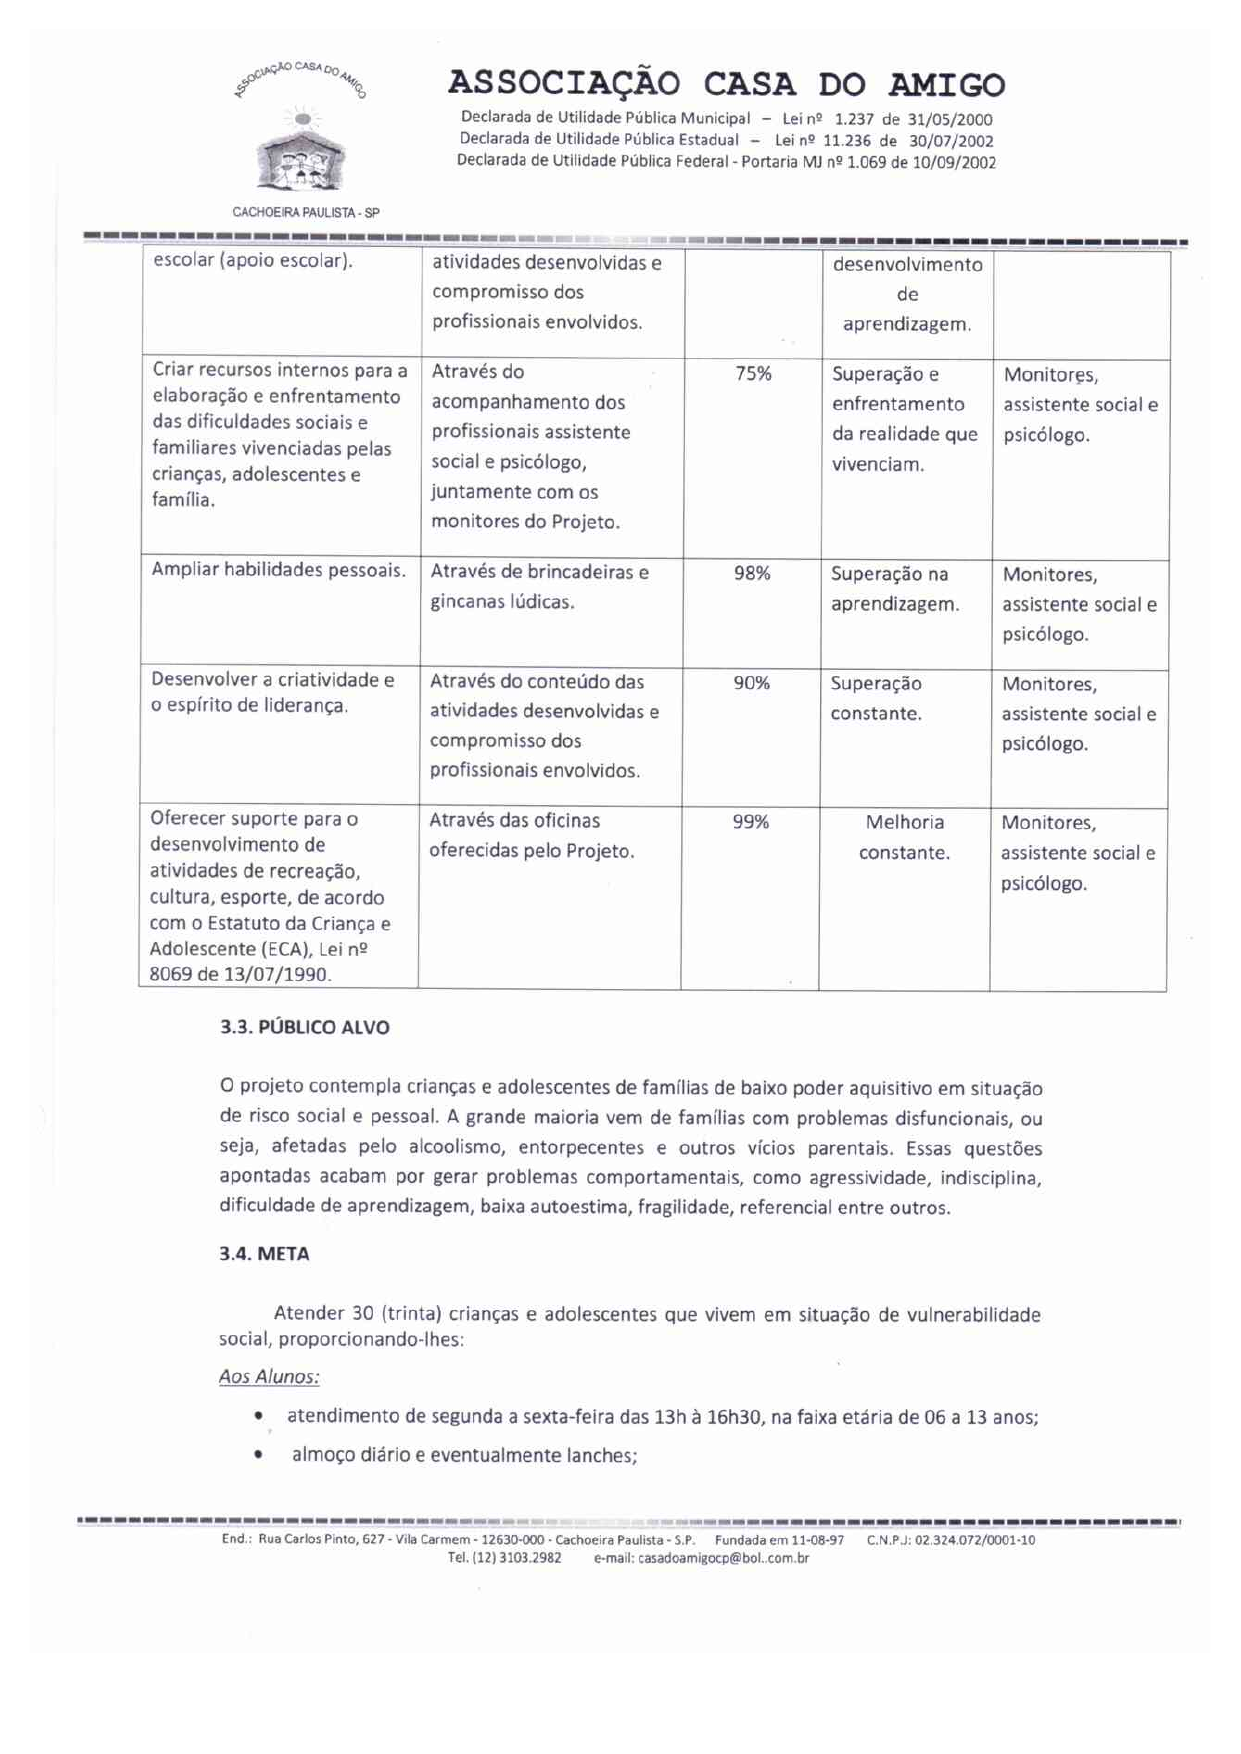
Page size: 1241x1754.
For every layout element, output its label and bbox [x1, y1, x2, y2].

picture [29, 29, 1211, 1653]
